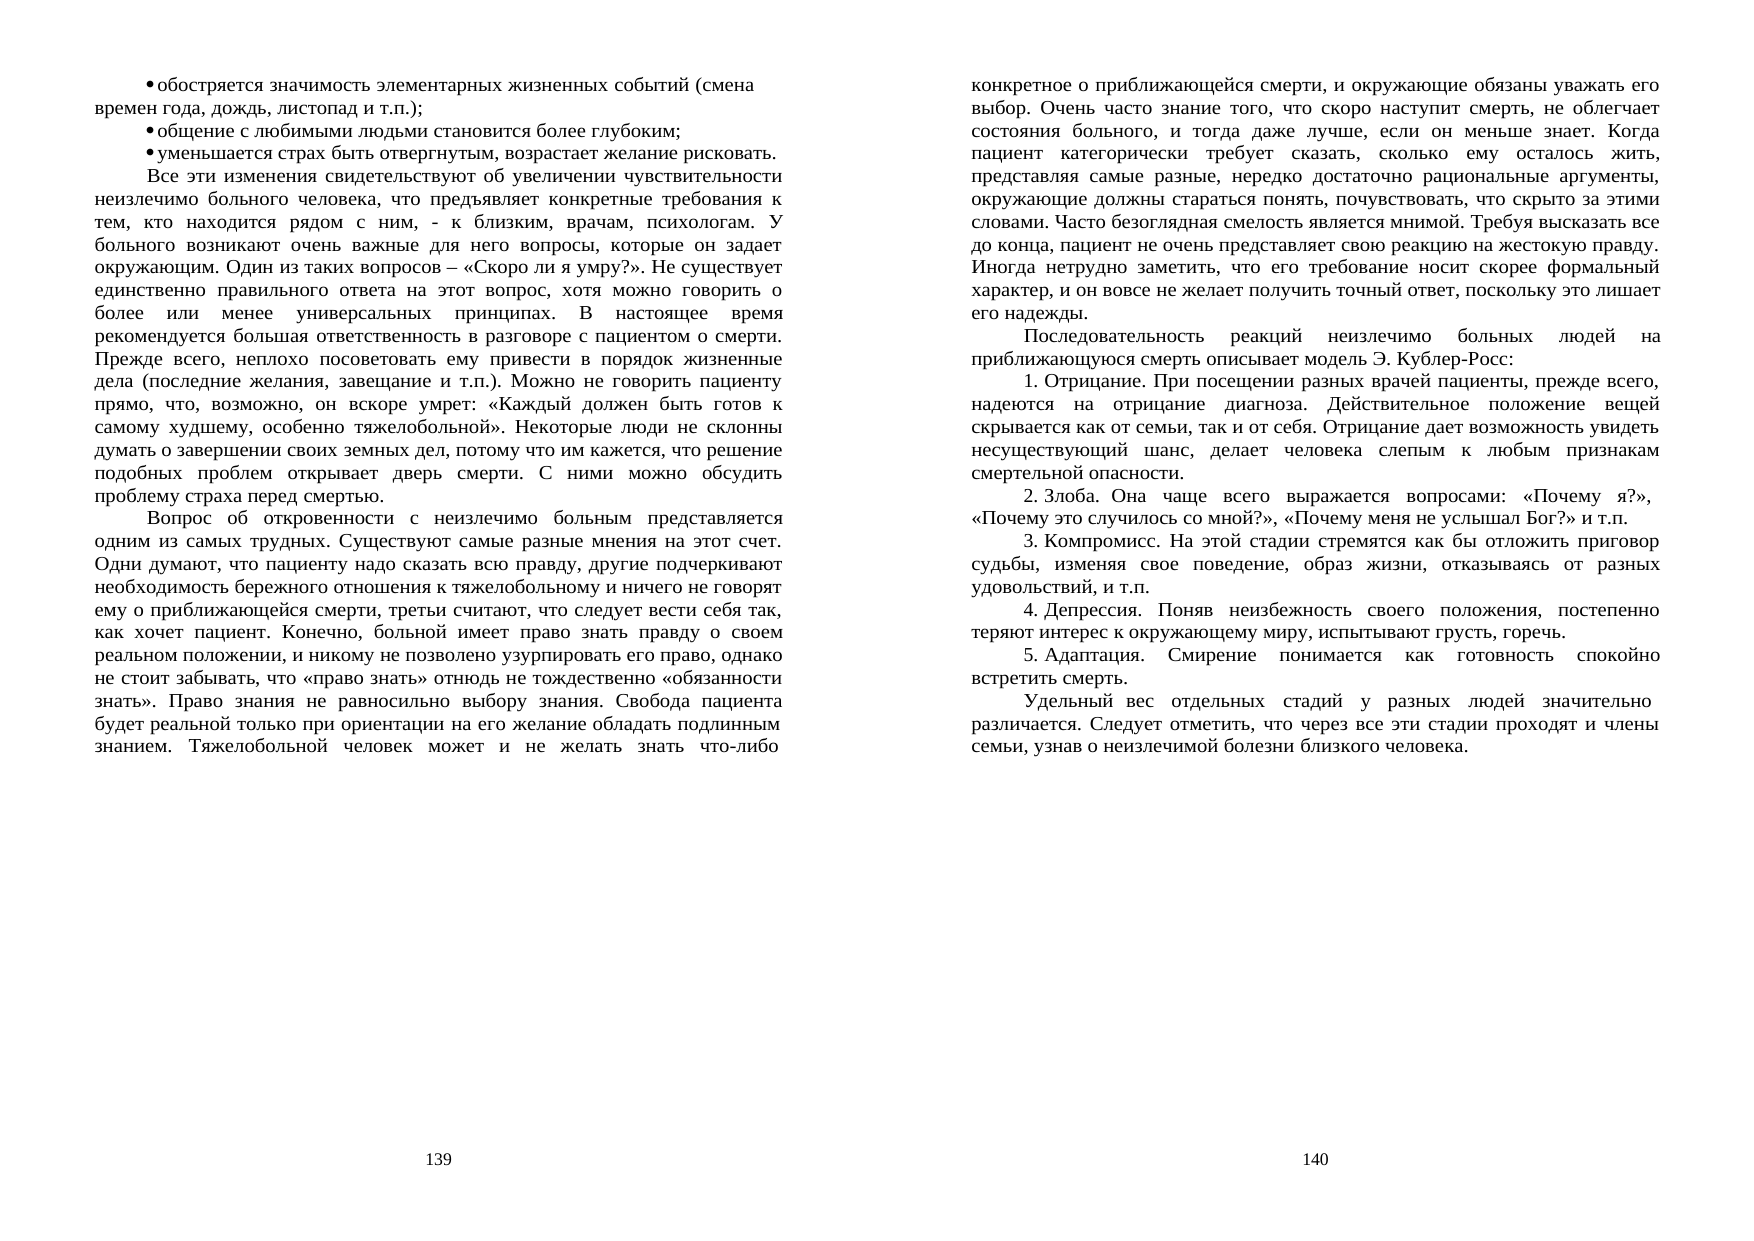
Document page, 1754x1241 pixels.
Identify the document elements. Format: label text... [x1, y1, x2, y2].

list Адаптация. Смирение понимается как готовность спокойно встретить смерть. [971, 643, 1660, 689]
list общение с любимыми людьми становится более глубоким; [147, 118, 787, 141]
text конкретное о приближающейся смерти, и окружающие обязаны уважать его выбор. Очень часто знание того, что скоро наступит смерть, не облегчает состояния больного, и тогда даже лучше, если он меньше знает. Когда пациент категорически требует сказать, сколько ему осталось жить, представляя самые разные, нередко достаточно рациональные аргументы, окружающие должны стараться понять, почувствовать, что скрыто за этими словами. Часто безоглядная смелость является мнимой. Требуя высказать все до конца, пациент не очень представляет свою реакцию на жестокую правду. Иногда нетрудно заметить, что его требование носит скорее формальный характер, и он вовсе не желает получить точный ответ, поскольку это лишает его надежды. [971, 73, 1660, 324]
text Последовательность реакций неизлечимо больных людей на приближающуюся смерть описывает модель Э. Кублер-Росс: [971, 324, 1661, 369]
list Злоба. Она чаще всего выражается вопросами: «Почему я?», [1023, 483, 1675, 506]
list Депрессия. Поняв неизбежность своего положения, постепенно теряют интерес к окружающему миру, испытывают грусть, горечь. [971, 598, 1659, 643]
list обостряется значимость элементарных жизненных событий (смена времен года, дождь, листопад и т.п.); [94, 73, 783, 118]
list Компромисс. На этой стадии стремятся как бы отложить приговор судьбы, изменяя свое поведение, образ жизни, отказываясь от разных удовольствий, и т.п. [971, 529, 1660, 598]
text «Почему это случилось со мной?», «Почему меня не услышал Бог?» и т.п. [971, 506, 1675, 529]
text знанием. Тяжелобольной человек может и не желать знать что-либо [94, 734, 787, 757]
text Все эти изменения свидетельствуют об увеличении чувствительности неизлечимо больного человека, что предъявляет конкретные требования к тем, кто находится рядом с ним, - к близким, врачам, психологам. У больного возникают очень важные для него вопросы, которые он задает окружающим. Один из таких вопросов – «Скоро ли я умру?». Не существует единственно правильного ответа на этот вопрос, хотя можно говорить о более или менее универсальных принципах. В настоящее время рекомендуется большая ответственность в разговоре с пациентом о смерти. Прежде всего, неплохо посоветовать ему привести в порядок жизненные дела (последние желания, завещание и т.п.). Можно не говорить пациенту прямо, что, возможно, он вскоре умрет: «Каждый должен быть готов к самому худшему, особенно тяжелобольной». Некоторые люди не склонны думать о завершении своих земных дел, потому что им кажется, что решение подобных проблем открывает дверь смерти. С ними можно обсудить проблему страха перед смертью. [94, 164, 783, 506]
list уменьшается страх быть отвергнутым, возрастает желание рисковать. [147, 141, 787, 164]
list Отрицание. При посещении разных врачей пациенты, прежде всего, надеются на отрицание диагноза. Действительное положение вещей скрывается как от семьи, так и от себя. Отрицание дает возможность увидеть несуществующий шанс, делает человека слепым к любым признакам смертельной опасности. [971, 369, 1660, 483]
text Удельный вес отдельных стадий у разных людей значительно [971, 689, 1675, 712]
text Вопрос об откровенности с неизлечимо больным представляется одним из самых трудных. Существуют самые разные мнения на этот счет. Одни думают, что пациенту надо сказать всю правду, другие подчеркивают необходимость бережного отношения к тяжелобольному и ничего не говорят ему о приближающейся смерти, третьи считают, что следует вести себя так, как хочет пациент. Конечно, больной имеет право знать правду о своем реальном положении, и никому не позволено узурпировать его право, однако не стоит забывать, что «право знать» отнюдь не тождественно «обязанности знать». Право знания не равносильно выбору знания. Свобода пациента будет реальной только при ориентации на его желание обладать подлинным [94, 506, 783, 734]
text различается. Следует отметить, что через все эти стадии проходят и члены семьи, узнав о неизлечимой болезни близкого человека. [971, 712, 1660, 757]
